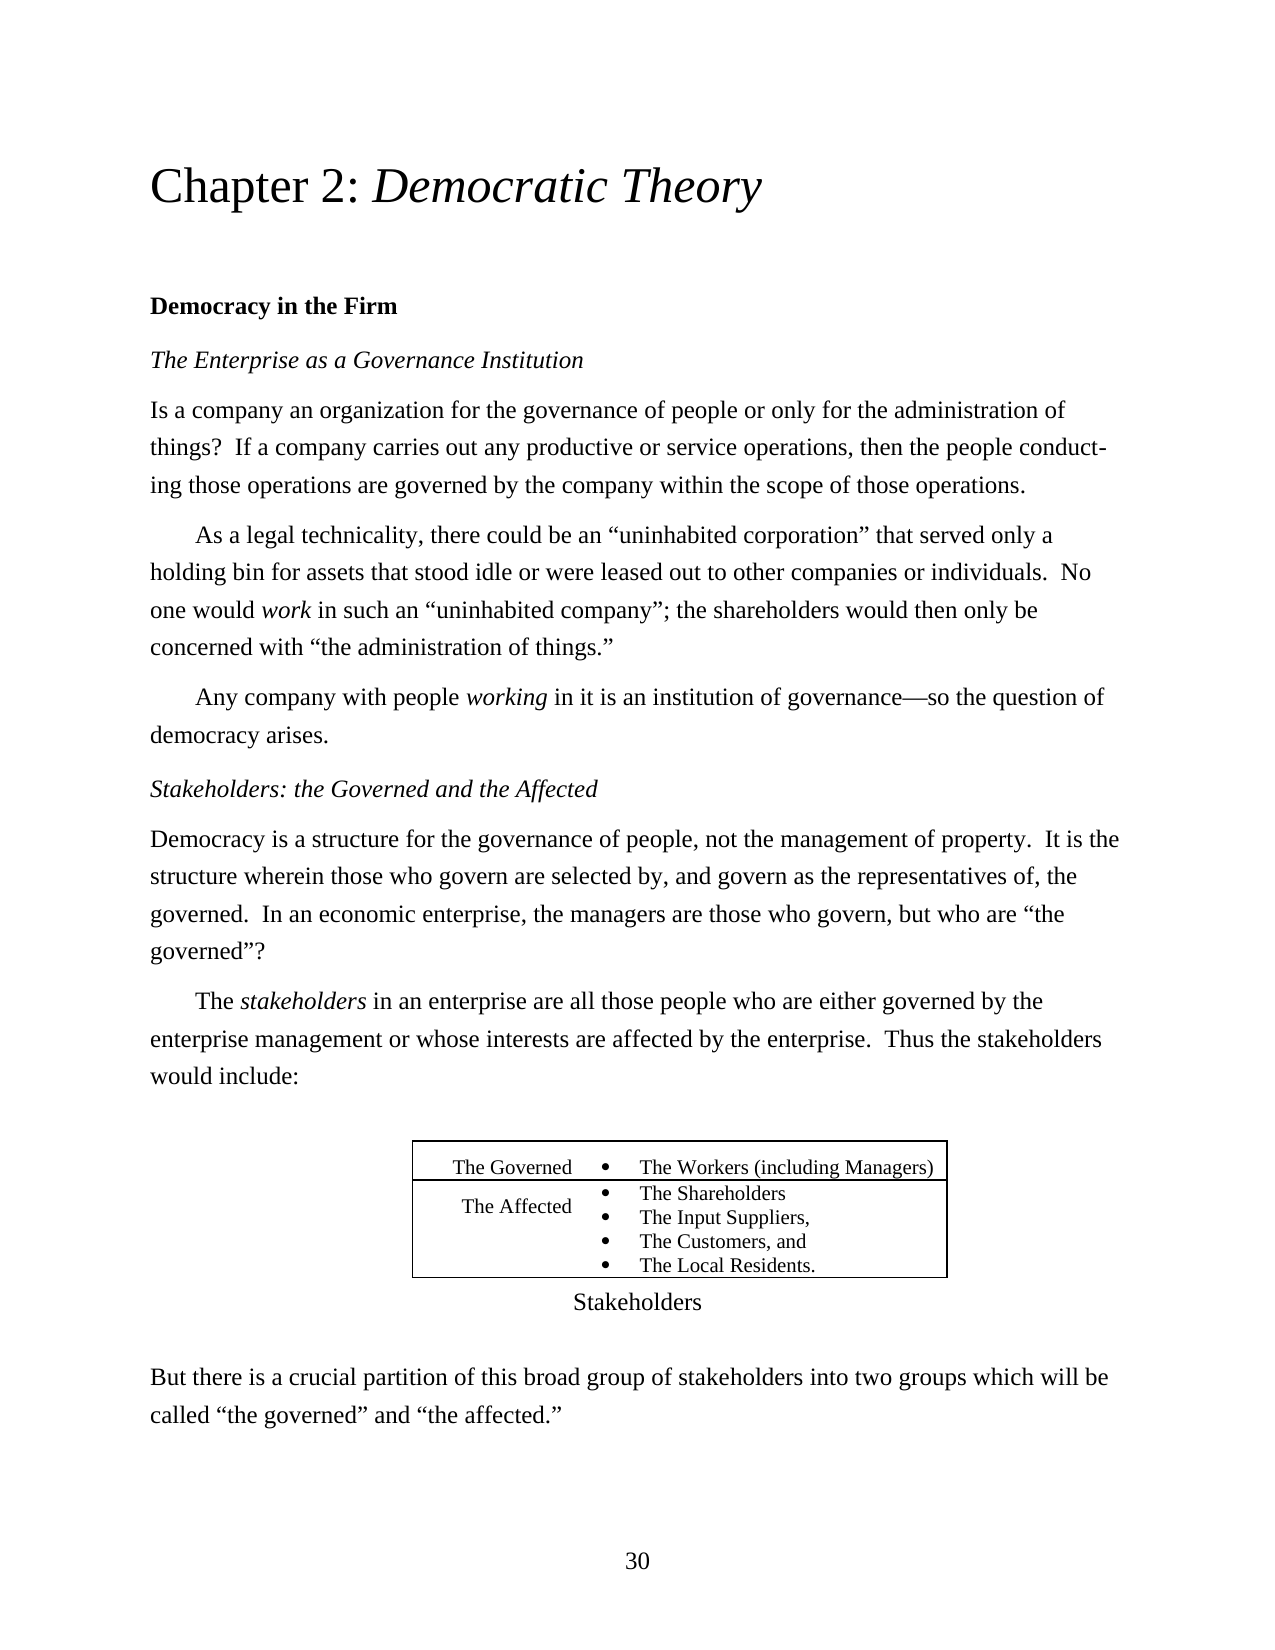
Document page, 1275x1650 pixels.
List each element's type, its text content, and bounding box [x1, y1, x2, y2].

subtitle The Enterprise as a Governance Institution [150, 345, 1125, 374]
subtitle Chapter 2: Democratic Theory [150, 156, 1125, 214]
text Is a company an organization for the governance of people or only for the administration of things? If a company carries out any productive or service operations, then the people conducting those operations are governed by the company within the scope of those operations. [150, 386, 1125, 499]
table_header The Governed [413, 1142, 591, 1179]
text But there is a crucial partition of this broad group of stakeholders into two groups which will be called “the governed” and “the affected.” [150, 1353, 1125, 1428]
table_cell The Shareholders The Input Suppliers, The Customers, and The Local Residents. [591, 1181, 946, 1277]
table_cell The Affected [413, 1181, 591, 1277]
subtitle Democracy in the Firm [150, 282, 1125, 320]
text As a legal technicality, there could be an “uninhabited corporation” that served only a holding bin for assets that stood idle or were leased out to other companies or individuals. No one would work in such an “uninhabited company”; the shareholders would then only be concerned with “the administration of things.” [150, 511, 1125, 661]
text The stakeholders in an enterprise are all those people who are either governed by the enterprise management or whose interests are affected by the enterprise. Thus the stakeholders would include: [150, 977, 1125, 1090]
subtitle Stakeholders: the Governed and the Affected [150, 774, 1125, 802]
text Any company with people working in it is an institution of governance—so the question of democracy arises. [150, 674, 1125, 749]
table_header The Workers (including Managers) [591, 1142, 946, 1179]
text Democracy is a structure for the governance of people, not the management of property. It is the structure wherein those who govern are selected by, and govern as the representatives of, the governed. In an economic enterprise, the managers are those who govern, but who are “the governed”? [150, 815, 1125, 965]
text Stakeholders [150, 1278, 1125, 1316]
